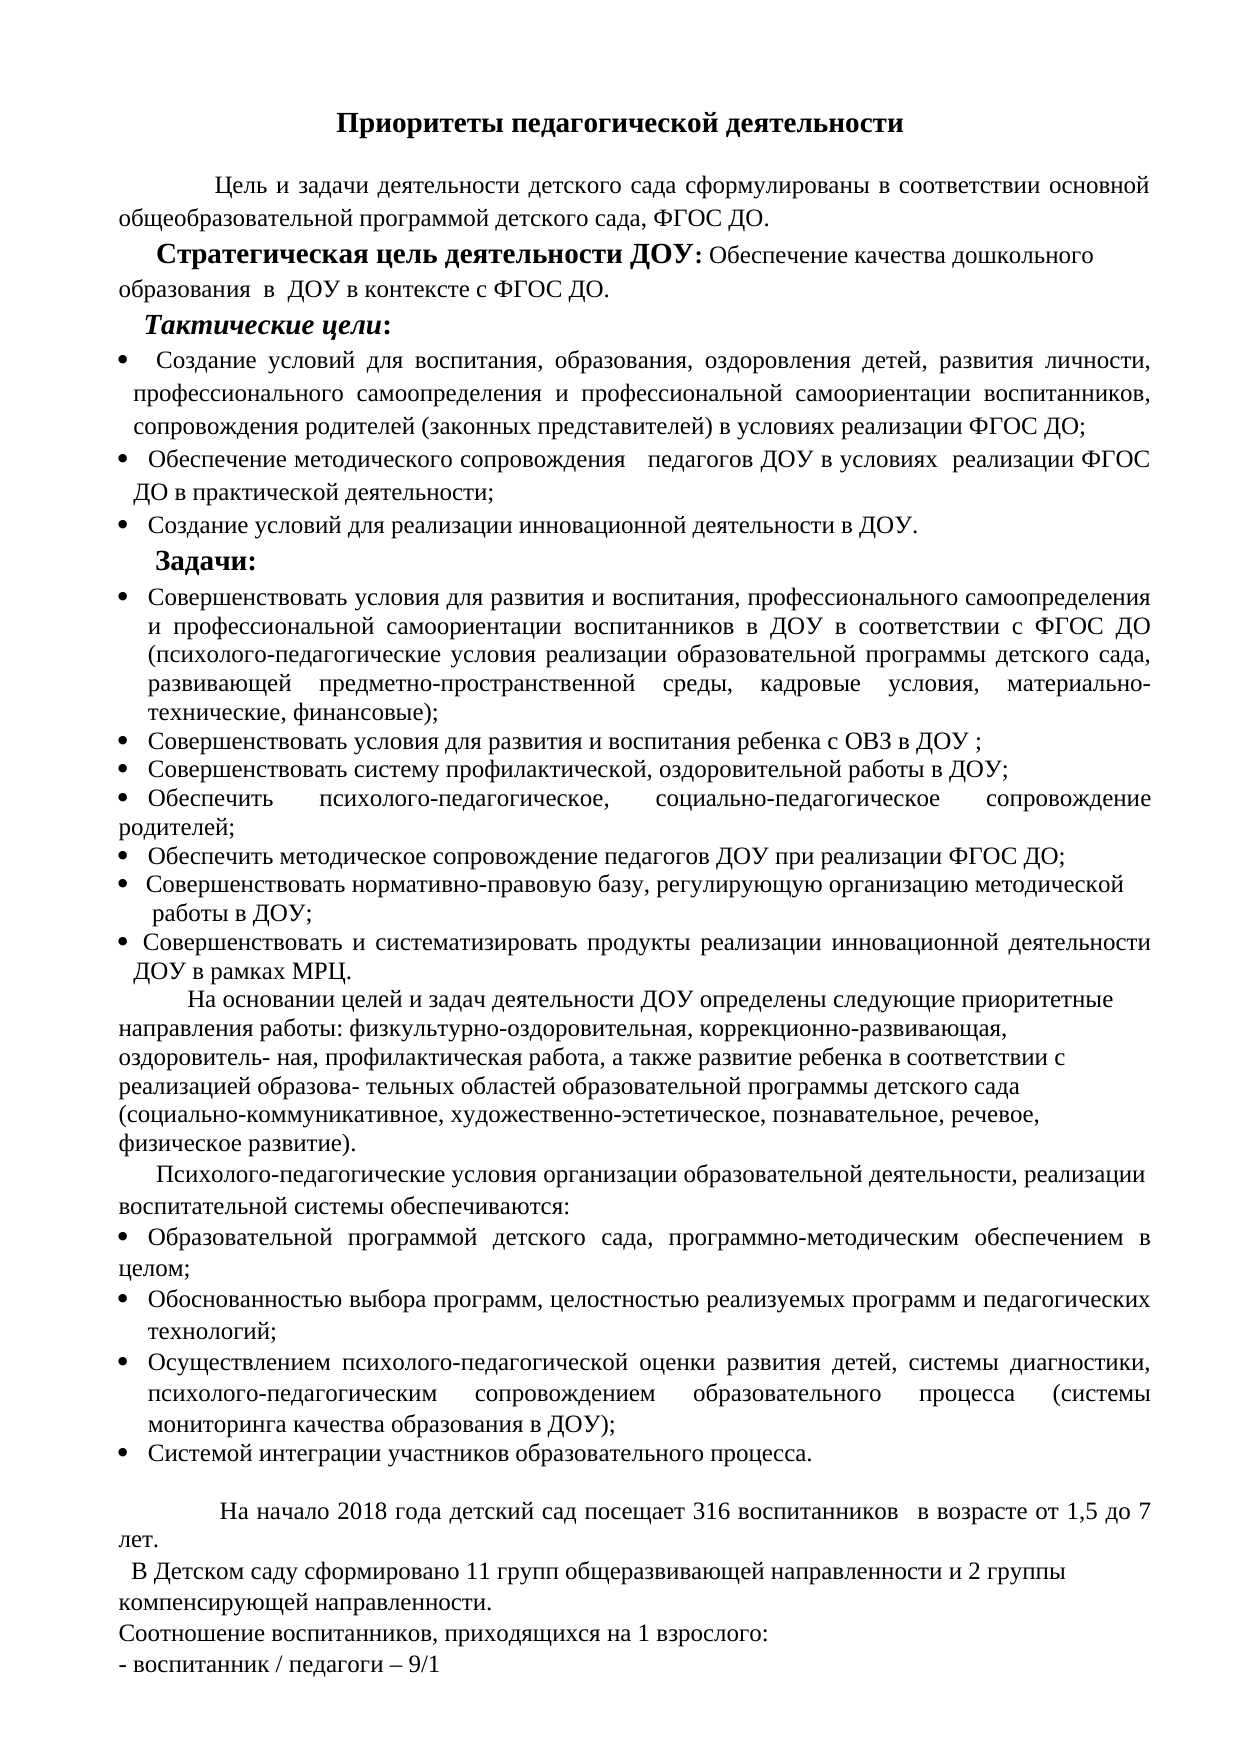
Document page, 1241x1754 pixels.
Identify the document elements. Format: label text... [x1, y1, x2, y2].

list Обеспечить методическое сопровождение педагогов ДОУ при реализации ФГОС ДО; [118, 841, 1152, 869]
text Соотношение воспитанников, приходящихся на 1 взрослого: [118, 1616, 1152, 1647]
list Образовательной программой детского сада, программно-методическим обеспечением в целом; [118, 1219, 1152, 1282]
text В Детском саду сформировано 11 групп общеразвивающей направленности и 2 группы компенсирующей направленности. [118, 1553, 1152, 1616]
list Совершенствовать систему профилактической, оздоровительной работы в ДОУ; [118, 754, 1152, 783]
list Системой интеграции участников образовательного процесса. [118, 1438, 1152, 1467]
text - воспитанник / педагоги – 9/1 [118, 1647, 1152, 1678]
text Стратегическая цель деятельности ДОУ: Обеспечение качества дошкольного образования в ДОУ в контексте с ФГОС ДО. [118, 236, 1152, 302]
list Осуществлением психолого-педагогической оценки развития детей, системы диагностики, психолого-педагогическим сопровождением образовательного процесса (системы мониторинга качества образования в ДОУ); [118, 1344, 1152, 1438]
list Создание условий для реализации инновационной деятельности в ДОУ. [118, 510, 1152, 539]
list Обеспечение методического сопровождения педагогов ДОУ в условиях реализации ФГОС ДО в практической деятельности; [118, 444, 1152, 506]
list Совершенствовать нормативно-правовую базу, регулирующую организацию методической [118, 869, 1152, 898]
text Тактические цели: [118, 307, 1152, 340]
text Приоритеты педагогической деятельности [89, 105, 1152, 139]
list Совершенствовать условия для развития и воспитания ребенка с ОВЗ в ДОУ ; [118, 726, 1155, 754]
text Психолого-педагогические условия организации образовательной деятельности, реализации воспитательной системы обеспечиваются: [118, 1157, 1152, 1219]
list Обоснованностью выбора программ, целостностью реализуемых программ и педагогических технологий; [118, 1282, 1152, 1344]
text На начало 2018 года детский сад посещает 316 воспитанников в возрасте от 1,5 до 7 лет. [118, 1496, 1152, 1553]
list Совершенствовать условия для развития и воспитания, профессионального самоопределения и профессиональной самоориентации воспитанников в ДОУ в соответствии с ФГОС ДО (психолого-педагогические условия реализации образовательной программы детского сада, развивающей предметно-пространственной среды, кадровые условия, материально-технические, финансовые); [118, 582, 1152, 726]
list Обеспечить психолого-педагогическое, социально-педагогическое сопровождение родителей; [118, 783, 1152, 841]
text Цель и задачи деятельности детского сада сформулированы в соответствии основной общеобразовательной программой детского сада, ФГОС ДО. [118, 170, 1152, 232]
text На основании целей и задач деятельности ДОУ определены следующие приоритетные направления работы: физкультурно-оздоровительная, коррекционно-развивающая, оздоровитель- ная, профилактическая работа, а также развитие ребенка в соответствии с реализацией образова- тельных областей образовательной программы детского сада (социально-коммуникативное, художественно-эстетическое, познавательное, речевое, физическое развитие). [118, 984, 1152, 1157]
list Создание условий для воспитания, образования, оздоровления детей, развития личности, профессионального самоопределения и профессиональной самоориентации воспитанников, сопровождения родителей (законных представителей) в условиях реализации ФГОС ДО; [118, 345, 1152, 440]
list Совершенствовать и систематизировать продукты реализации инновационной деятельности ДОУ в рамках МРЦ. [118, 927, 1152, 984]
text работы в ДОУ; [133, 898, 1152, 927]
text Задачи: [118, 543, 1152, 577]
